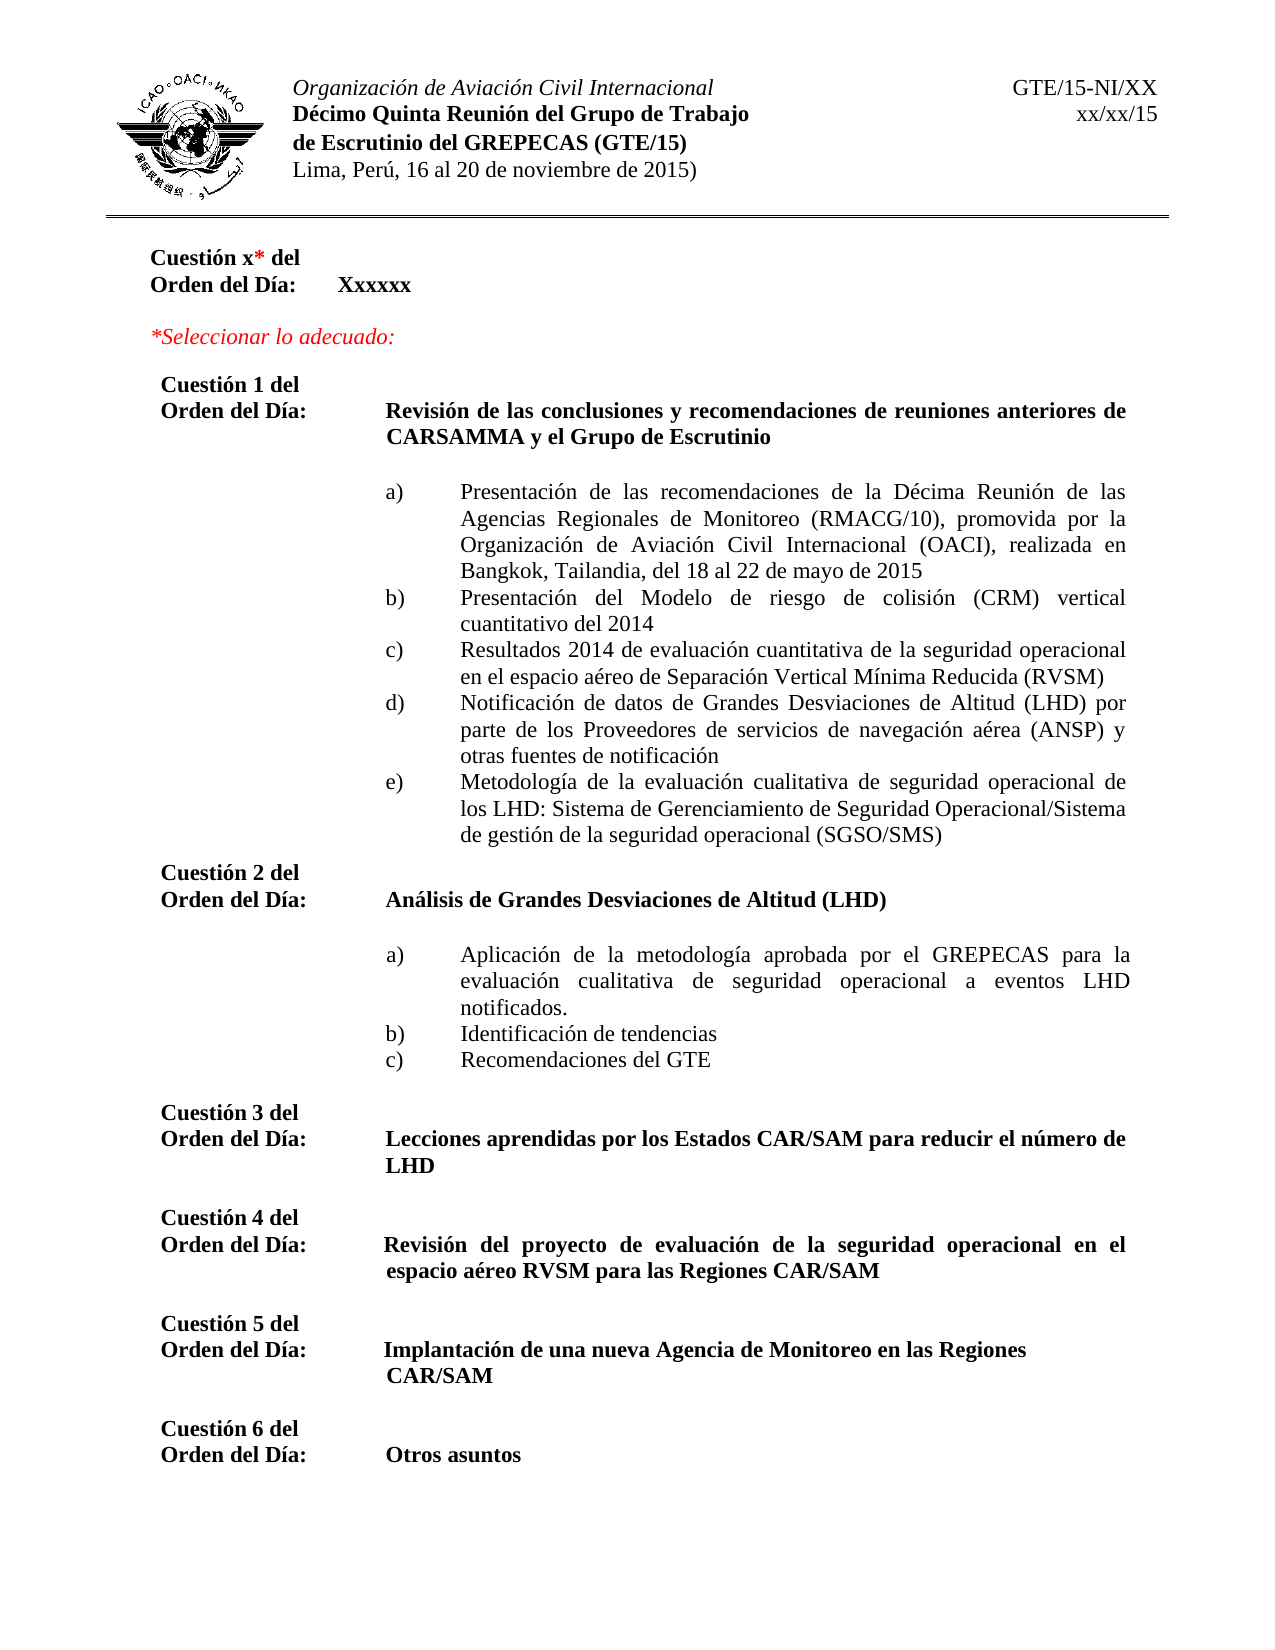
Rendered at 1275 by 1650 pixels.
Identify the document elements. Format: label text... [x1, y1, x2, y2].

text c) Resultados 2014 de evaluación cuantitativa de la seguridad operacional en el espacio aéreo de Separación Vertical Mínima Reducida (RVSM) [385, 637, 1127, 689]
text d) Notificación de datos de Grandes Desviaciones de Altitud (LHD) por parte de los Proveedores de servicios de navegación aérea (ANSP) y otras fuentes de notificación [385, 689, 1127, 768]
text Orden del Día: Análisis de Grandes Desviaciones de Altitud (LHD) [160, 886, 1127, 912]
text Cuestión 6 del [160, 1415, 1127, 1442]
text Cuestión 5 del [160, 1310, 1127, 1336]
text a) Aplicación de la metodología aprobada por el GREPECAS para la evaluación cualitativa de seguridad operacional a eventos LHD notificados. [386, 941, 1131, 1020]
text Orden del Día: Revisión de las conclusiones y recomendaciones de reuniones anteriores de CARSAMMA y el Grupo de Escrutinio [160, 397, 1127, 450]
text Cuestión x* del [150, 244, 1125, 271]
text a) Presentación de las recomendaciones de la Décima Reunión de las Agencias Regionales de Monitoreo (RMACG/10), promovida por la Organización de Aviación Civil Internacional (OACI), realizada en Bangkok, Tailandia, del 18 al 22 de mayo de 2015 [385, 478, 1127, 584]
text Cuestión 2 del [160, 859, 1127, 886]
text b) Presentación del Modelo de riesgo de colisión (CRM) vertical cuantitativo del 2014 [385, 584, 1127, 637]
text Orden del Día: Xxxxxx [150, 271, 1125, 297]
text e) Metodología de la evaluación cualitativa de seguridad operacional de los LHD: Sistema de Gerenciamiento de Seguridad Operacional/Sistema de gestión de la seguridad operacional (SGSO/SMS) [385, 768, 1127, 847]
text Orden del Día: Lecciones aprendidas por los Estados CAR/SAM para reducir el número de LHD [160, 1125, 1127, 1178]
text b) Identificación de tendencias [385, 1020, 1131, 1046]
text Orden del Día: Implantación de una nueva Agencia de Monitoreo en las Regiones CAR/SAM [160, 1336, 1127, 1389]
text Cuestión 4 del [160, 1204, 1127, 1231]
picture [117, 74, 264, 200]
text c) Recomendaciones del GTE [385, 1046, 1127, 1073]
text Cuestión 3 del [160, 1099, 1127, 1125]
text Cuestión 1 del [160, 371, 1127, 397]
text *Seleccionar lo adecuado: [150, 323, 1125, 350]
text Orden del Día: Otros asuntos [160, 1442, 1127, 1468]
text Orden del Día: Revisión del proyecto de evaluación de la seguridad operacional en el espacio aéreo RVSM para las Regiones CAR/SAM [160, 1231, 1127, 1283]
